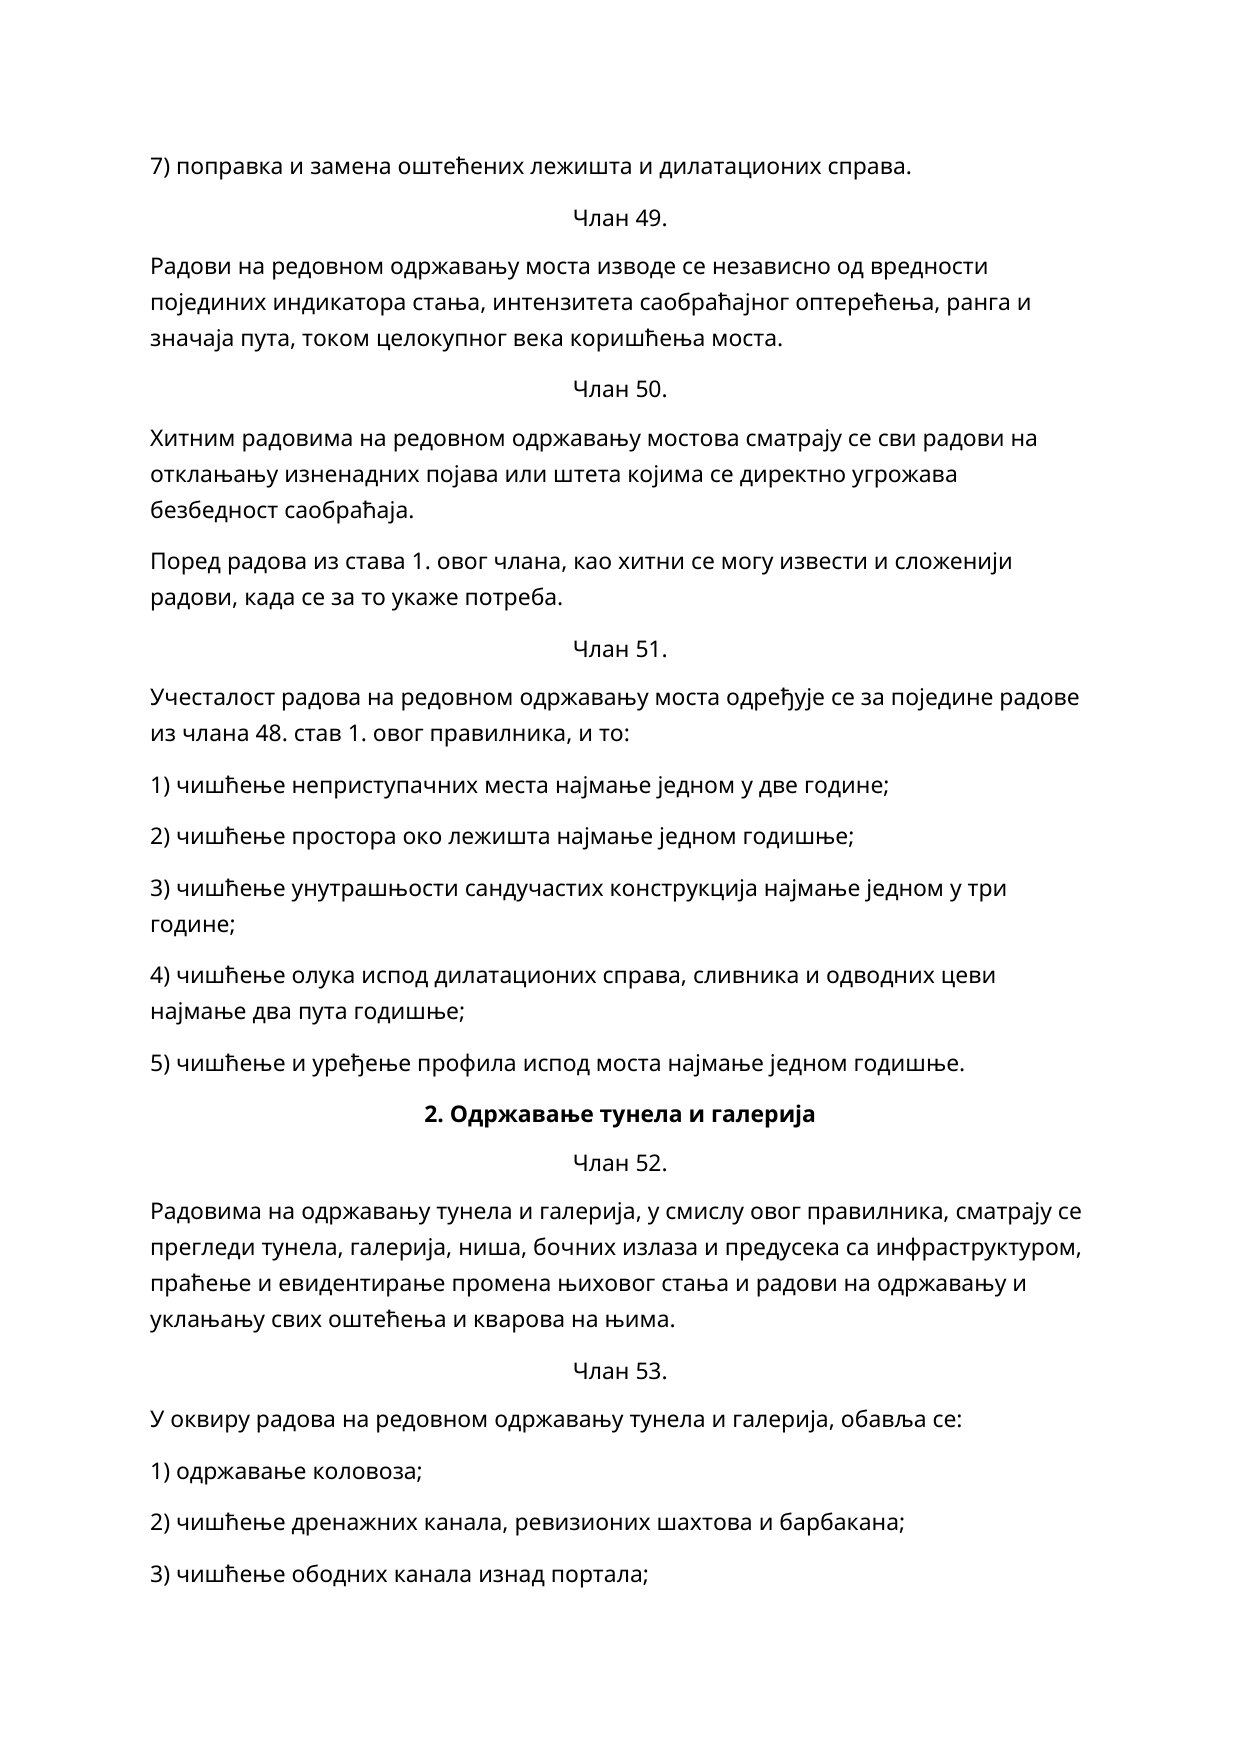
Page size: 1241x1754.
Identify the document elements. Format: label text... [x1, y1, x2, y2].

text Хитним радовима на редовном одржавању мостова сматрају се сви радови на отклањању изненадних појава или штета којима се директно угрожава безбедност саобраћаја. [150, 422, 1090, 525]
text Члан 51. [150, 633, 1090, 664]
text 1) чишћење неприступачних места најмање једном у две године; [150, 769, 1090, 800]
text 3) чишћење унутрашњости сандучастих конструкција најмање једном у три године; [150, 872, 1090, 939]
text Поред радова из става 1. овог члана, као хитни се могу извести и сложенији радови, када се за то укаже потреба. [150, 545, 1090, 612]
text 2) чишћење простора око лежишта најмање једном годишње; [150, 820, 1090, 852]
text Члан 49. [150, 202, 1090, 233]
text 4) чишћење олука испод дилатационих справа, сливника и одводних цеви најмање два пута годишње; [150, 959, 1090, 1027]
text 2. Одржавање тунела и галерија [150, 1098, 1090, 1130]
text 7) поправка и замена оштећених лежишта и дилатационих справа. [150, 150, 1090, 181]
text Радови на редовном одржавању моста изводе се независно од вредности појединих индикатора стања, интензитета саобраћајног оптерећења, ранга и значаја пута, током целокупног века коришћења моста. [150, 250, 1090, 353]
text 3) чишћење ободних канала изнад портала; [150, 1558, 1090, 1589]
text Радовима на одржавању тунела и галерија, у смислу овог правилника, сматрају се прегледи тунела, галерија, ниша, бочних излаза и предусека са инфраструктуром, праћење и евидентирање промена њиховог стања и радови на одржавању и уклањању свих оштећења и кварова на њима. [150, 1195, 1090, 1334]
text Члан 50. [150, 373, 1090, 405]
text 2) чишћење дренажних канала, ревизионих шахтова и барбакана; [150, 1506, 1090, 1537]
text 1) одржавање коловоза; [150, 1455, 1090, 1486]
text Члан 52. [150, 1147, 1090, 1178]
text Учесталост радова на редовном одржавању моста одређује се за поједине радове из члана 48. став 1. овог правилника, и то: [150, 681, 1090, 748]
text У оквиру радова на редовном одржавању тунела и галерија, обавља се: [150, 1403, 1090, 1434]
text 5) чишћење и уређење профила испод моста најмање једном годишње. [150, 1047, 1090, 1078]
text Члан 53. [150, 1355, 1090, 1386]
